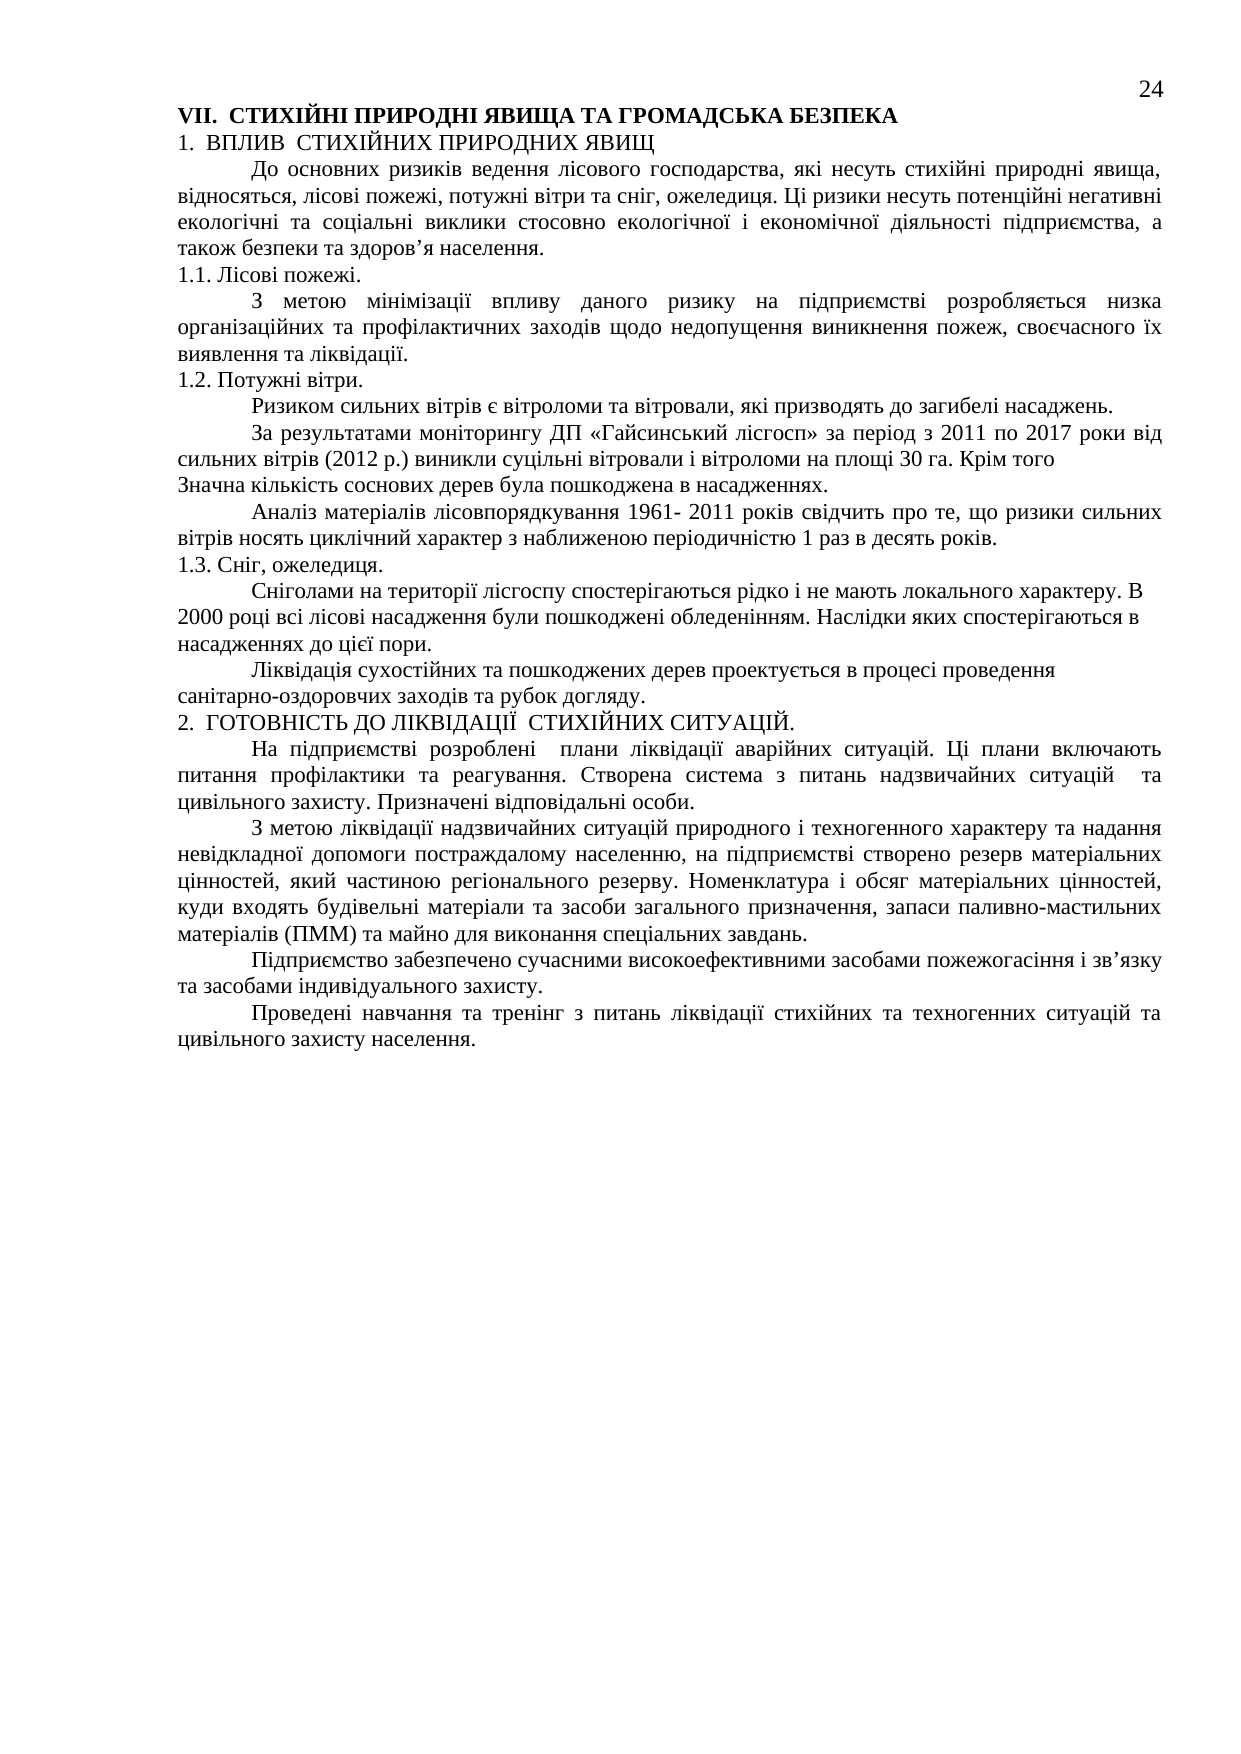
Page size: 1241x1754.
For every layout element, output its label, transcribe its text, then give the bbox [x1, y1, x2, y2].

text 1.3. Сніг, ожеледиця. [177, 551, 1163, 577]
text До основних ризиків ведення лісового господарства, які несуть стихійні природні явища, відносяться, лісові пожежі, потужні вітри та сніг, ожеледиця. Ці ризики несуть потенційні негативні екологічні та соціальні виклики стосовно екологічної і економічної діяльності підприємства, а також безпеки та здоров’я населення. [177, 155, 1163, 261]
text VII. СТИХІЙНІ ПРИРОДНІ ЯВИЩА ТА ГРОМАДСЬКА БЕЗПЕКА [177, 103, 1163, 129]
text Підприємство забезпечено сучасними високоефективними засобами пожежогасіння і зв’язку та засобами індивідуального захисту. [177, 946, 1163, 999]
text Сніголами на території лісгоспу спостерігаються рідко і не мають локального характеру. В 2000 році всі лісові насадження були пошкоджені обледенінням. Наслідки яких спостерігаються в насадженнях до цієї пори. [177, 577, 1163, 656]
text На підприємстві розроблені плани ліквідації аварійних ситуацій. Ці плани включають питання профілактики та реагування. Створена система з питань надзвичайних ситуацій та цивільного захисту. Призначені відповідальні особи. [177, 735, 1163, 814]
text З метою ліквідації надзвичайних ситуацій природного і техногенного характеру та надання невідкладної допомоги постраждалому населенню, на підприємстві створено резерв матеріальних цінностей, який частиною регіонального резерву. Номенклатура і обсяг матеріальних цінностей, куди входять будівельні матеріали та засоби загального призначення, запаси паливно-мастильних матеріалів (ПММ) та майно для виконання спеціальних завдань. [177, 814, 1163, 946]
text 2. ГОТОВНІСТЬ ДО ЛІКВІДАЦІЇ СТИХІЙНИХ СИТУАЦІЙ. [177, 709, 1163, 735]
text 1.1. Лісові пожежі. [177, 261, 1163, 287]
text Проведені навчання та тренінг з питань ліквідації стихійних та техногенних ситуацій та цивільного захисту населення. [177, 999, 1163, 1051]
text Значна кількість соснових дерев була пошкоджена в насадженнях. [177, 472, 1163, 498]
text З метою мінімізації впливу даного ризику на підприємстві розробляється низка організаційних та профілактичних заходів щодо недопущення виникнення пожеж, своєчасного їх виявлення та ліквідації. [177, 287, 1163, 366]
text 1. ВПЛИВ СТИХІЙНИХ ПРИРОДНИХ ЯВИЩ [177, 129, 1163, 155]
text Ліквідація сухостійних та пошкоджених дерев проектується в процесі проведення санітарно-оздоровчих заходів та рубок догляду. [177, 656, 1163, 709]
text Ризиком сильних вітрів є вітроломи та вітровали, які призводять до загибелі насаджень. [177, 392, 1163, 419]
text 1.2. Потужні вітри. [177, 366, 1163, 392]
text Аналіз матеріалів лісовпорядкування 1961- 2011 років свідчить про те, що ризики сильних вітрів носять циклічний характер з наближеною періодичністю 1 раз в десять років. [177, 498, 1163, 551]
text За результатами моніторингу ДП «Гайсинський лісгосп» за період з 2011 по 2017 роки від сильних вітрів (2012 р.) виникли суцільні вітровали і вітроломи на площі . Крім того [177, 419, 1163, 472]
